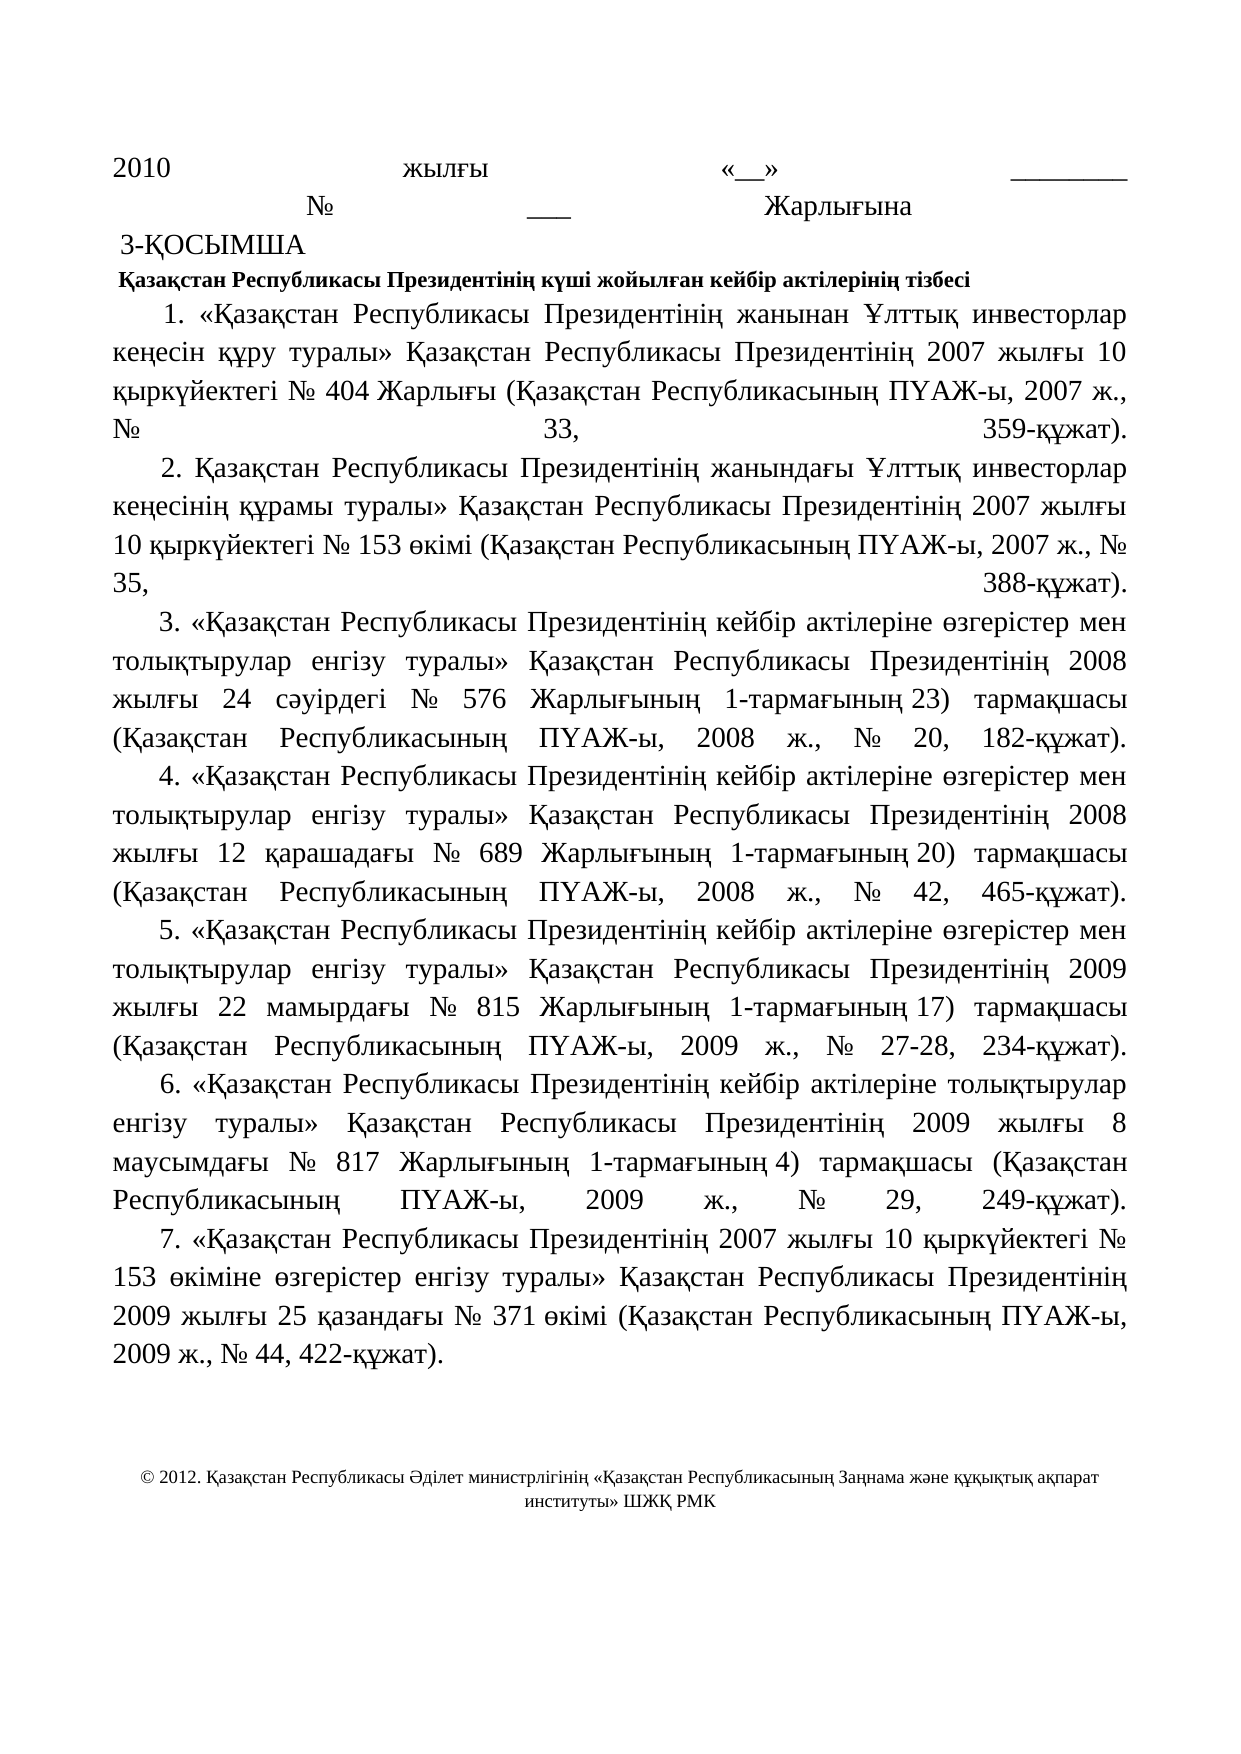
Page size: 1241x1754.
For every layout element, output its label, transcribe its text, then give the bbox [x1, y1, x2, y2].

text Қазақстан Республикасы Президентінің күші жойылған кейбір актілерінің тізбесі [112, 266, 1128, 292]
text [112, 150, 1128, 261]
text © 2012. Қазақстан Республикасы Әділет министрлігінің «Қазақстан Республикасының Заңнама және құқықтық ақпарат институты» ШЖҚ РМК [112, 1466, 1128, 1512]
text 1. «Қазақстан Республикасы Президентінің жанынан Ұлттық инвесторлар кеңесін құру туралы» Қазақстан Республикасы Президентінің 2007 жылғы 10 қыркүйектегі № 404 Жарлығы (Қазақстан Республикасының ПҮАЖ-ы, 2007 ж., № 33, 359-құжат). 2. Қазақстан Республикасы Президентінің жанындағы Ұлттық инвесторлар кеңесінің құрамы туралы» Қазақстан Республикасы Президентінің 2007 жылғы 10 қыркүйектегі № 153 өкімі (Қазақстан Республикасының ПҮАЖ-ы, 2007 ж., № 35, 388-құжат). 3. «Қазақстан Республикасы Президентінің кейбір актілеріне өзгерістер мен толықтырулар енгізу туралы» Қазақстан Республикасы Президентінің 2008 жылғы 24 сәуірдегі № 576 Жарлығының 1-тармағының 23) тармақшасы (Қазақстан Республикасының ПҮАЖ-ы, 2008 ж., № 20, 182-құжат). 4. «Қазақстан Республикасы Президентінің кейбір актілеріне өзгерістер мен толықтырулар енгізу туралы» Қазақстан Республикасы Президентінің 2008 жылғы 12 қарашадағы № 689 Жарлығының 1-тармағының 20) тармақшасы (Қазақстан Республикасының ПҮАЖ-ы, 2008 ж., № 42, 465-құжат). 5. «Қазақстан Республикасы Президентінің кейбір актілеріне өзгерістер мен толықтырулар енгізу туралы» Қазақстан Республикасы Президентінің 2009 жылғы 22 мамырдағы № 815 Жарлығының 1-тармағының 17) тармақшасы (Қазақстан Республикасының ПҮАЖ-ы, 2009 ж., № 27-28, 234-құжат). 6. «Қазақстан Республикасы Президентінің кейбір актілеріне толықтырулар енгізу туралы» Қазақстан Республикасы Президентінің 2009 жылғы 8 маусымдағы № 817 Жарлығының 1-тармағының 4) тармақшасы (Қазақстан Республикасының ПҮАЖ-ы, 2009 ж., № 29, 249-құжат). 7. «Қазақстан Республикасы Президентінің 2007 жылғы 10 қыркүйектегі № 153 өкіміне өзгерістер енгізу туралы» Қазақстан Республикасы Президентінің 2009 жылғы 25 қазандағы № 371 өкімі (Қазақстан Республикасының ПҮАЖ-ы, 2009 ж., № 44, 422-құжат). [112, 296, 1128, 1370]
